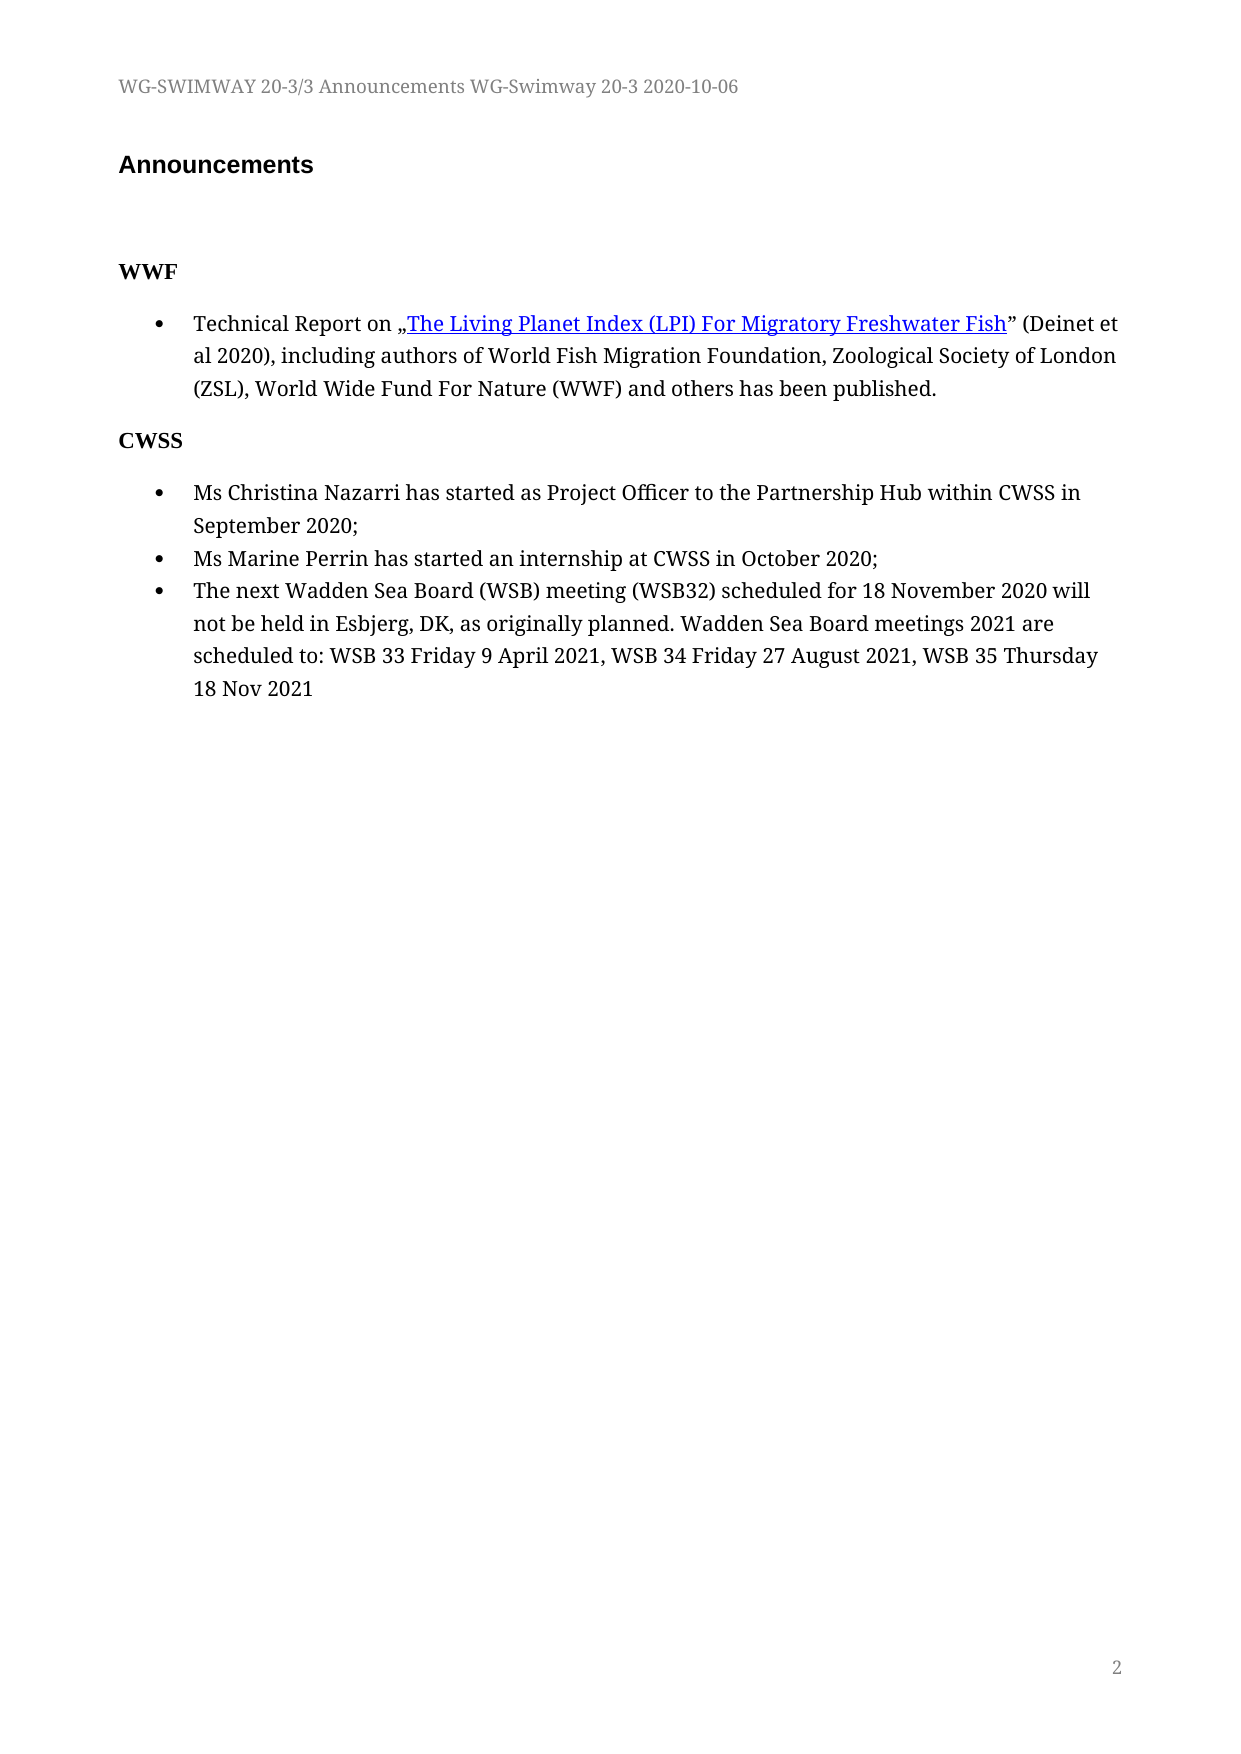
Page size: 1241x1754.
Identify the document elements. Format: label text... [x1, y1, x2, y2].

text CWSS [118, 427, 1122, 454]
list The next Wadden Sea Board (WSB) meeting (WSB32) scheduled for 18 November 2020 will not be held in Esbjerg, DK, as originally planned. Wadden Sea Board meetings 2021 are scheduled to: WSB 33 Friday 9 April 2021, WSB 34 Friday 27 August 2021, WSB 35 Thursday 18 Nov 2021 [156, 576, 1122, 702]
text Announcements [118, 150, 1122, 179]
list Ms Marine Perrin has started an internship at CWSS in October 2020; [156, 544, 1122, 572]
list Ms Christina Nazarri has started as Project Officer to the Partnership Hub within CWSS in September 2020; [156, 478, 1122, 539]
list Technical Report on „The Living Planet Index (LPI) For Migratory Freshwater Fish” (Deinet et al 2020), including authors of World Fish Migration Foundation, Zoological Society of London (ZSL), World Wide Fund For Nature (WWF) and others has been published. [156, 309, 1122, 402]
text WWF [118, 258, 1122, 284]
